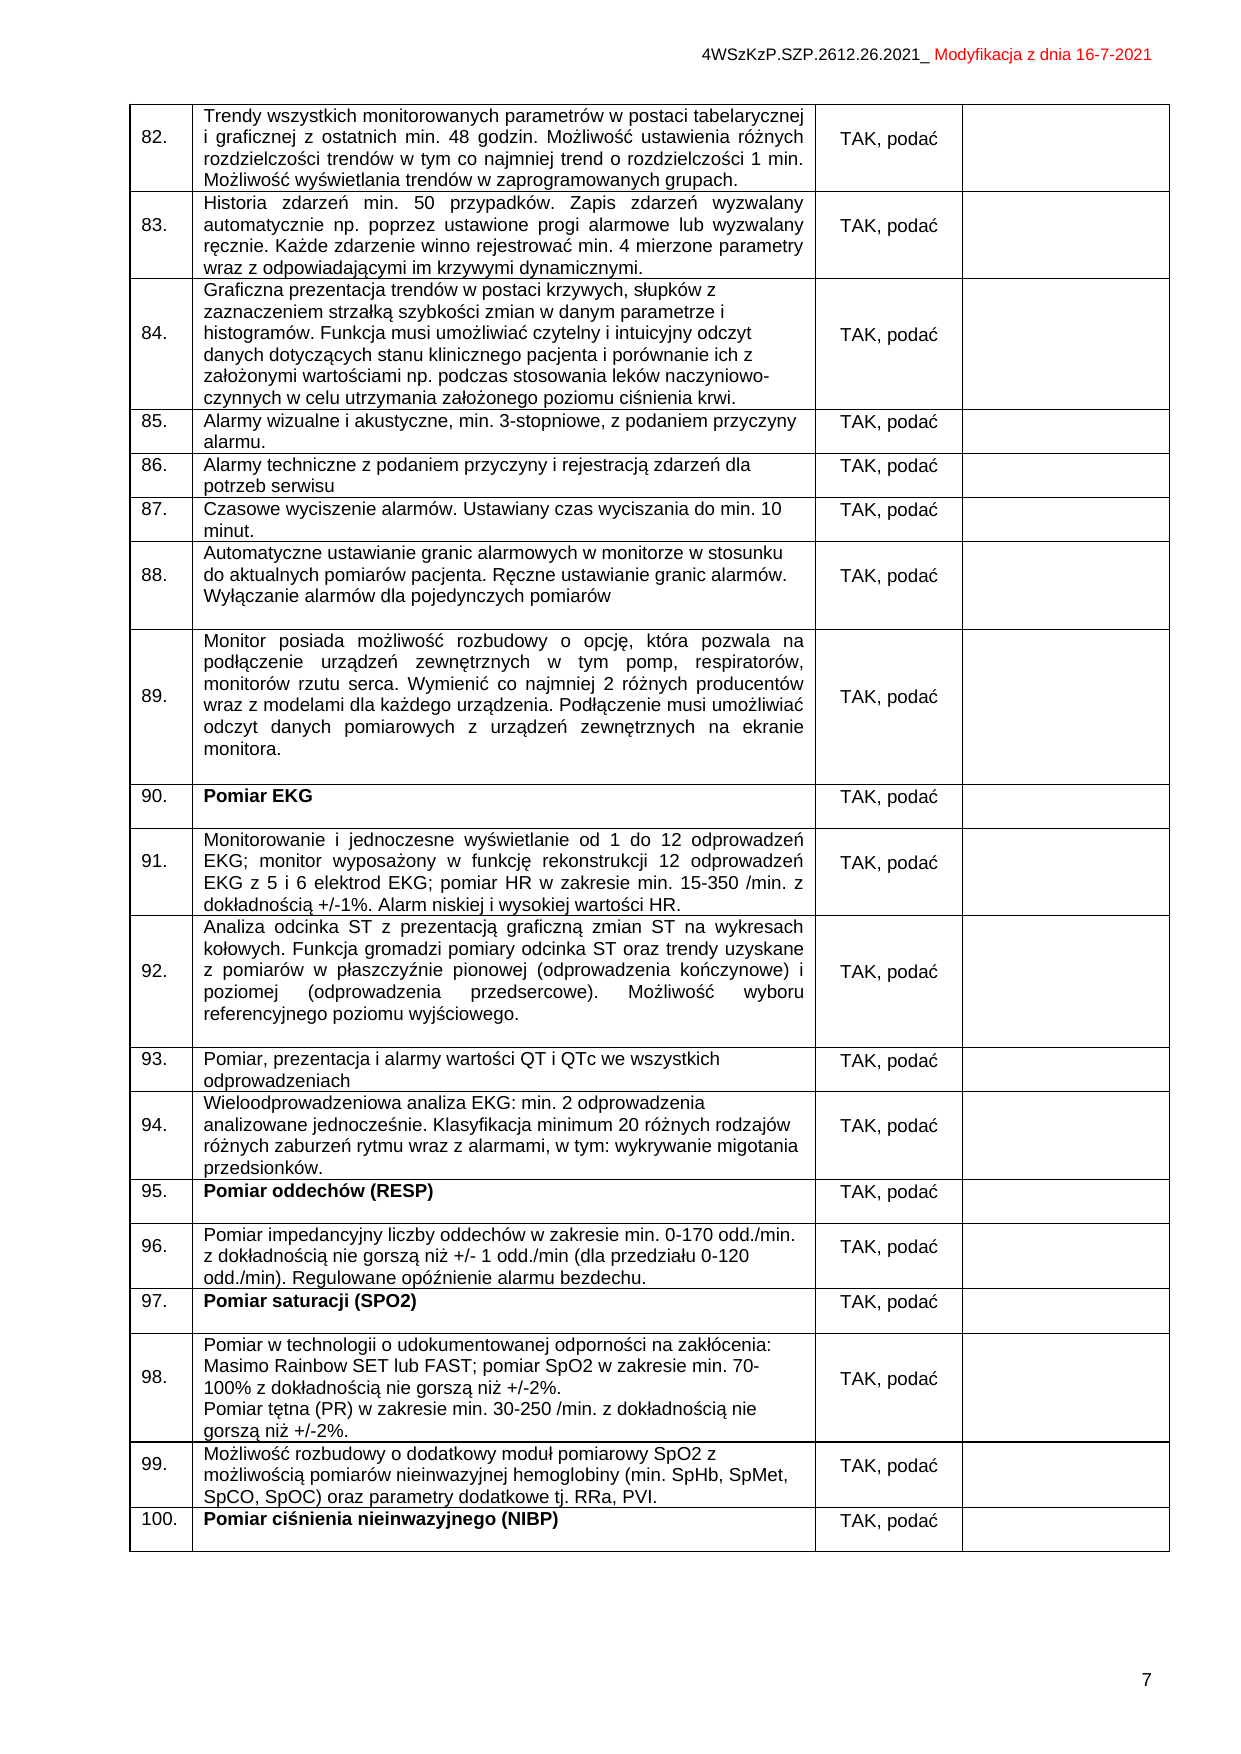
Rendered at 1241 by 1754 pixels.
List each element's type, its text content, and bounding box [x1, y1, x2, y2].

table_cell TAK, podać [816, 1443, 962, 1507]
table_cell [963, 1224, 1169, 1288]
table_cell [131, 1289, 192, 1332]
table_cell [131, 542, 192, 628]
table_cell Czasowe wyciszenie alarmów. Ustawiany czas wyciszania do min. 10 minut. [193, 498, 815, 541]
table_cell TAK, podać [816, 1289, 962, 1332]
table_cell [131, 630, 192, 783]
table_cell [963, 410, 1169, 453]
table_cell Monitorowanie i jednoczesne wyświetlanie od 1 do 12 odprowadzeń EKG; monitor wyposażony w funkcję rekonstrukcji 12 odprowadzeń EKG z 5 i 6 elektrod EKG; pomiar HR w zakresie min. 15-350 /min. z dokładnością +/-1%. Alarm niskiej i wysokiej wartości HR. [193, 829, 815, 915]
table_cell TAK, podać [816, 1092, 962, 1178]
table_cell [963, 542, 1169, 628]
table_cell Wieloodprowadzeniowa analiza EKG: min. 2 odprowadzenia analizowane jednocześnie. Klasyfikacja minimum 20 różnych rodzajów różnych zaburzeń rytmu wraz z alarmami, w tym: wykrywanie migotania przedsionków. [193, 1092, 815, 1178]
table_cell [131, 192, 192, 278]
table_cell [131, 1443, 192, 1507]
table_cell [131, 785, 192, 828]
table_cell [131, 410, 192, 453]
table_cell TAK, podać [816, 410, 962, 453]
table_cell TAK, podać [816, 498, 962, 541]
table_cell [131, 454, 192, 497]
table_cell Alarmy wizualne i akustyczne, min. 3-stopniowe, z podaniem przyczyny alarmu. [193, 410, 815, 453]
table_cell Pomiar impedancyjny liczby oddechów w zakresie min. 0-170 odd./min. z dokładnością nie gorszą niż +/- 1 odd./min (dla przedziału 0-120 odd./min). Regulowane opóźnienie alarmu bezdechu. [193, 1224, 815, 1288]
table_cell Możliwość rozbudowy o dodatkowy moduł pomiarowy SpO2 z możliwością pomiarów nieinwazyjnej hemoglobiny (min. SpHb, SpMet, SpCO, SpOC) oraz parametry dodatkowe tj. RRa, PVI. [193, 1443, 815, 1507]
table_cell Automatyczne ustawianie granic alarmowych w monitorze w stosunku do aktualnych pomiarów pacjenta. Ręczne ustawianie granic alarmów. Wyłączanie alarmów dla pojedynczych pomiarów [193, 542, 815, 628]
table_cell [963, 1048, 1169, 1091]
table_cell [131, 829, 192, 915]
table_cell TAK, podać [816, 1508, 962, 1551]
table_cell TAK, podać [816, 192, 962, 278]
table_cell TAK, podać [816, 1334, 962, 1441]
table_cell [963, 1443, 1169, 1507]
table_cell Pomiar, prezentacja i alarmy wartości QT i QTc we wszystkich odprowadzeniach [193, 1048, 815, 1091]
table_cell [963, 630, 1169, 783]
table_cell Monitor posiada możliwość rozbudowy o opcję, która pozwala na podłączenie urządzeń zewnętrznych w tym pomp, respiratorów, monitorów rzutu serca. Wymienić co najmniej 2 różnych producentów wraz z modelami dla każdego urządzenia. Podłączenie musi umożliwiać odczyt danych pomiarowych z urządzeń zewnętrznych na ekranie monitora. [193, 630, 815, 783]
table_cell Graficzna prezentacja trendów w postaci krzywych, słupków z zaznaczeniem strzałką szybkości zmian w danym parametrze i histogramów. Funkcja musi umożliwiać czytelny i intuicyjny odczyt danych dotyczących stanu klinicznego pacjenta i porównanie ich z założonymi wartościami np. podczas stosowania leków naczyniowo-czynnych w celu utrzymania założonego poziomu ciśnienia krwi. [193, 279, 815, 408]
table_cell Trendy wszystkich monitorowanych parametrów w postaci tabelarycznej i graficznej z ostatnich min. 48 godzin. Możliwość ustawienia różnych rozdzielczości trendów w tym co najmniej trend o rozdzielczości 1 min. Możliwość wyświetlania trendów w zaprogramowanych grupach. [193, 105, 815, 191]
table_cell Pomiar EKG [193, 785, 815, 828]
table_cell [963, 105, 1169, 191]
table_cell [131, 1180, 192, 1223]
table_cell Pomiar w technologii o udokumentowanej odporności na zakłócenia: Masimo Rainbow SET lub FAST; pomiar SpO2 w zakresie min. 70-100% z dokładnością nie gorszą niż +/-2%. Pomiar tętna (PR) w zakresie min. 30-250 /min. z dokładnością nie gorszą niż +/-2%. [193, 1334, 815, 1441]
table_cell [963, 454, 1169, 497]
table_cell TAK, podać [816, 829, 962, 915]
table_cell Alarmy techniczne z podaniem przyczyny i rejestracją zdarzeń dla potrzeb serwisu [193, 454, 815, 497]
table_cell Historia zdarzeń min. 50 przypadków. Zapis zdarzeń wyzwalany automatycznie np. poprzez ustawione progi alarmowe lub wyzwalany ręcznie. Każde zdarzenie winno rejestrować min. 4 mierzone parametry wraz z odpowiadającymi im krzywymi dynamicznymi. [193, 192, 815, 278]
table_cell Pomiar oddechów (RESP) [193, 1180, 815, 1223]
table_cell [131, 105, 192, 191]
table_cell TAK, podać [816, 1048, 962, 1091]
table_cell TAK, podać [816, 454, 962, 497]
table_cell Pomiar ciśnienia nieinwazyjnego (NIBP) [193, 1508, 815, 1551]
table_cell TAK, podać [816, 279, 962, 408]
table_cell [963, 829, 1169, 915]
table_cell [131, 279, 192, 408]
table_cell [963, 1092, 1169, 1178]
table_cell [963, 1508, 1169, 1551]
table_cell [131, 1334, 192, 1441]
table_cell [131, 1092, 192, 1178]
table_cell [131, 1048, 192, 1091]
table_cell [963, 1180, 1169, 1223]
table_cell TAK, podać [816, 785, 962, 828]
table_cell [131, 916, 192, 1047]
table_cell Pomiar saturacji (SPO2) [193, 1289, 815, 1332]
table_cell TAK, podać [816, 916, 962, 1047]
table_cell [963, 498, 1169, 541]
table_cell [131, 498, 192, 541]
table_cell TAK, podać [816, 542, 962, 628]
table_cell [131, 1508, 192, 1551]
table_cell TAK, podać [816, 105, 962, 191]
table_cell [963, 279, 1169, 408]
table_cell TAK, podać [816, 1180, 962, 1223]
table_cell [963, 1334, 1169, 1441]
table_cell [963, 192, 1169, 278]
table_cell [131, 1224, 192, 1288]
table_cell [963, 916, 1169, 1047]
table_cell TAK, podać [816, 630, 962, 783]
table_cell [963, 785, 1169, 828]
table_cell TAK, podać [816, 1224, 962, 1288]
table_cell [963, 1289, 1169, 1332]
table_cell Analiza odcinka ST z prezentacją graficzną zmian ST na wykresach kołowych. Funkcja gromadzi pomiary odcinka ST oraz trendy uzyskane z pomiarów w płaszczyźnie pionowej (odprowadzenia kończynowe) i poziomej (odprowadzenia przedsercowe). Możliwość wyboru referencyjnego poziomu wyjściowego. [193, 916, 815, 1047]
